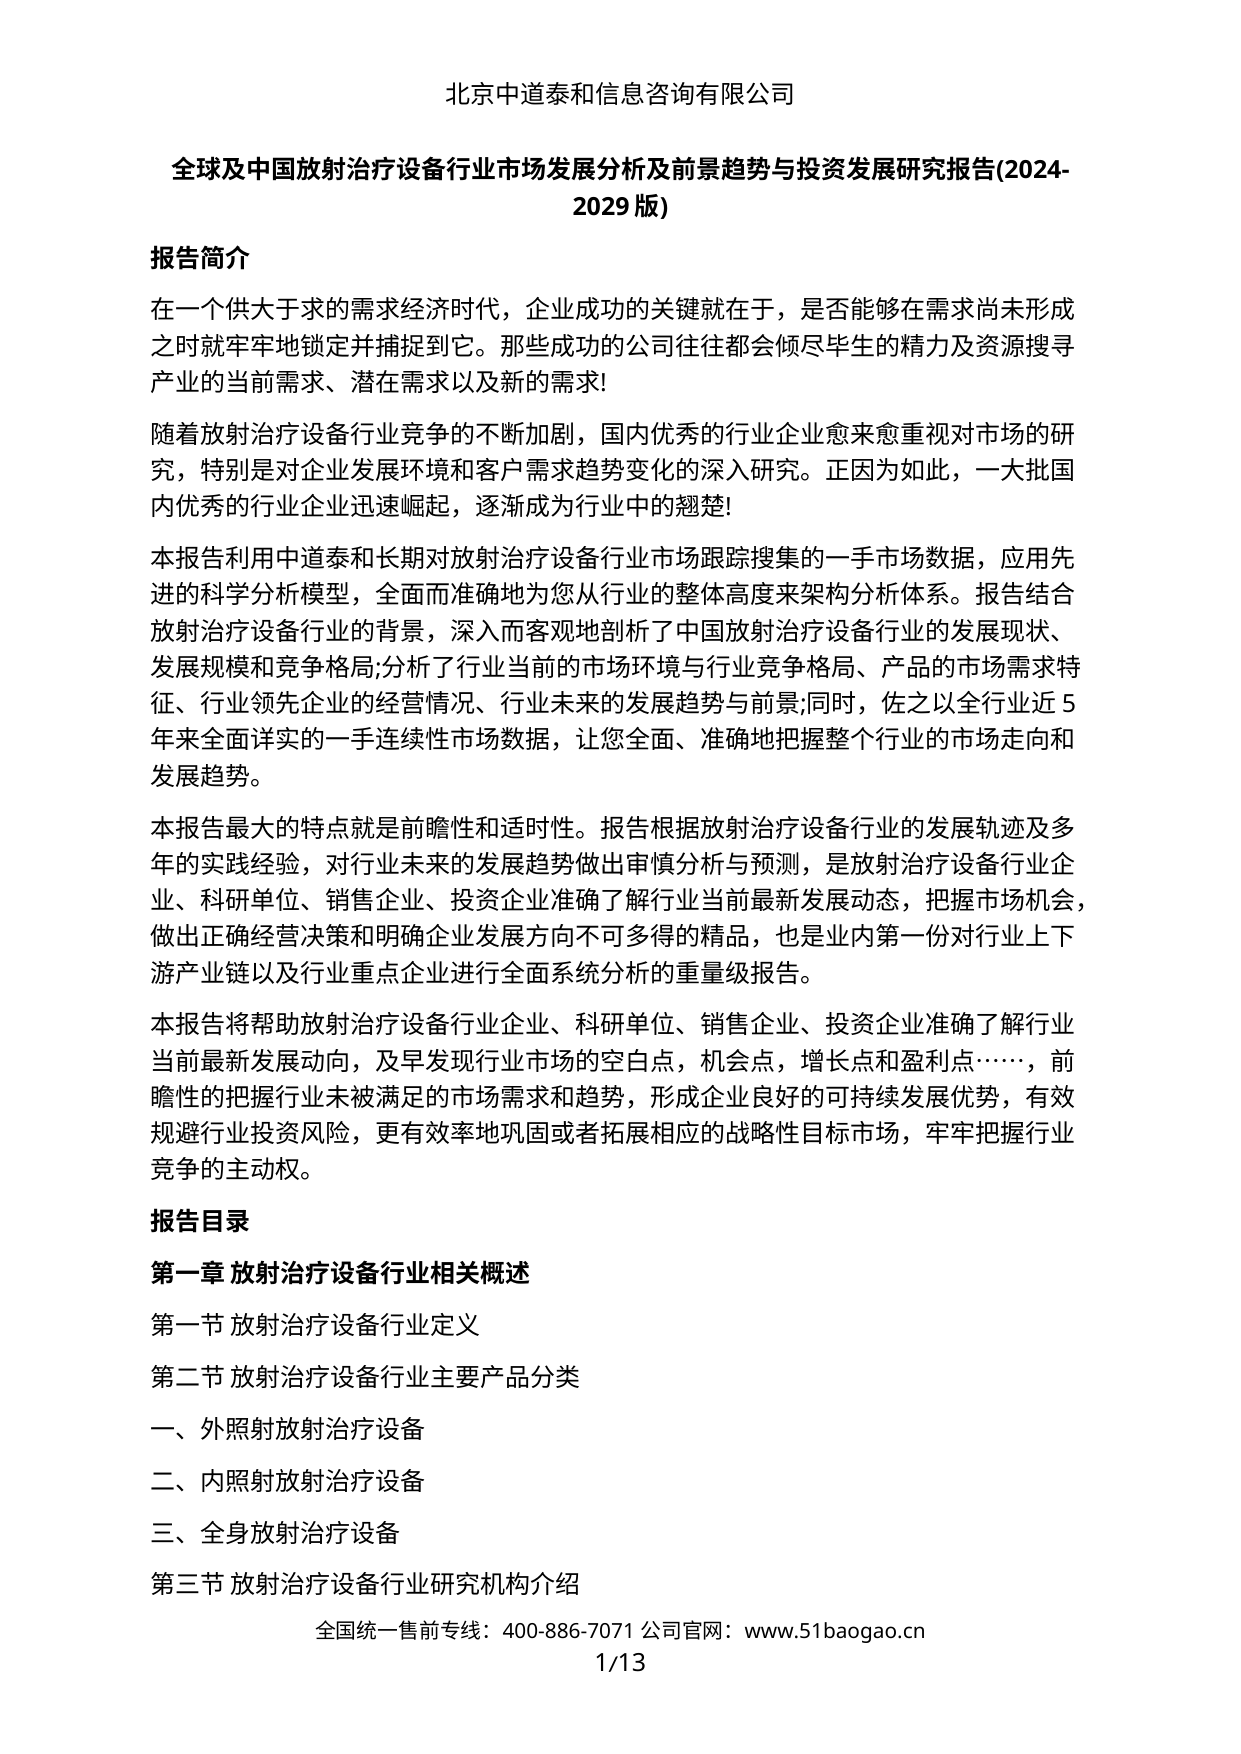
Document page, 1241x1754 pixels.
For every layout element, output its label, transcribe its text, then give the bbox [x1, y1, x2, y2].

text 本报告将帮助放射治疗设备行业企业、科研单位、销售企业、投资企业准确了解行业当前最新发展动向，及早发现行业市场的空白点，机会点，增长点和盈利点……，前瞻性的把握行业未被满足的市场需求和趋势，形成企业良好的可持续发展优势，有效规避行业投资风险，更有效率地巩固或者拓展相应的战略性目标市场，牢牢把握行业竞争的主动权。 [150, 1005, 1090, 1186]
text 二、内照射放射治疗设备 [150, 1461, 1090, 1497]
text 全球及中国放射治疗设备行业市场发展分析及前景趋势与投资发展研究报告(2024-2029版) [150, 150, 1090, 222]
text 本报告利用中道泰和长期对放射治疗设备行业市场跟踪搜集的一手市场数据，应用先进的科学分析模型，全面而准确地为您从行业的整体高度来架构分析体系。报告结合放射治疗设备行业的背景，深入而客观地剖析了中国放射治疗设备行业的发展现状、发展规模和竞争格局;分析了行业当前的市场环境与行业竞争格局、产品的市场需求特征、行业领先企业的经营情况、行业未来的发展趋势与前景;同时，佐之以全行业近5年来全面详实的一手连续性市场数据，让您全面、准确地把握整个行业的市场走向和发展趋势。 [150, 539, 1090, 792]
text 一、外照射放射治疗设备 [150, 1409, 1090, 1446]
text 报告简介 [150, 238, 1090, 274]
text 三、全身放射治疗设备 [150, 1513, 1090, 1549]
text 第一节 放射治疗设备行业定义 [150, 1306, 1090, 1342]
text 第三节 放射治疗设备行业研究机构介绍 [150, 1565, 1090, 1601]
text 报告目录 [150, 1202, 1090, 1238]
text 在一个供大于求的需求经济时代，企业成功的关键就在于，是否能够在需求尚未形成之时就牢牢地锁定并捕捉到它。那些成功的公司往往都会倾尽毕生的精力及资源搜寻产业的当前需求、潜在需求以及新的需求! [150, 290, 1090, 399]
text 本报告最大的特点就是前瞻性和适时性。报告根据放射治疗设备行业的发展轨迹及多年的实践经验，对行业未来的发展趋势做出审慎分析与预测，是放射治疗设备行业企业、科研单位、销售企业、投资企业准确了解行业当前最新发展动态，把握市场机会，做出正确经营决策和明确企业发展方向不可多得的精品，也是业内第一份对行业上下游产业链以及行业重点企业进行全面系统分析的重量级报告。 [150, 808, 1090, 989]
text 第一章 放射治疗设备行业相关概述 [150, 1254, 1090, 1290]
text 第二节 放射治疗设备行业主要产品分类 [150, 1357, 1090, 1394]
text 随着放射治疗设备行业竞争的不断加剧，国内优秀的行业企业愈来愈重视对市场的研究，特别是对企业发展环境和客户需求趋势变化的深入研究。正因为如此，一大批国内优秀的行业企业迅速崛起，逐渐成为行业中的翘楚! [150, 414, 1090, 523]
